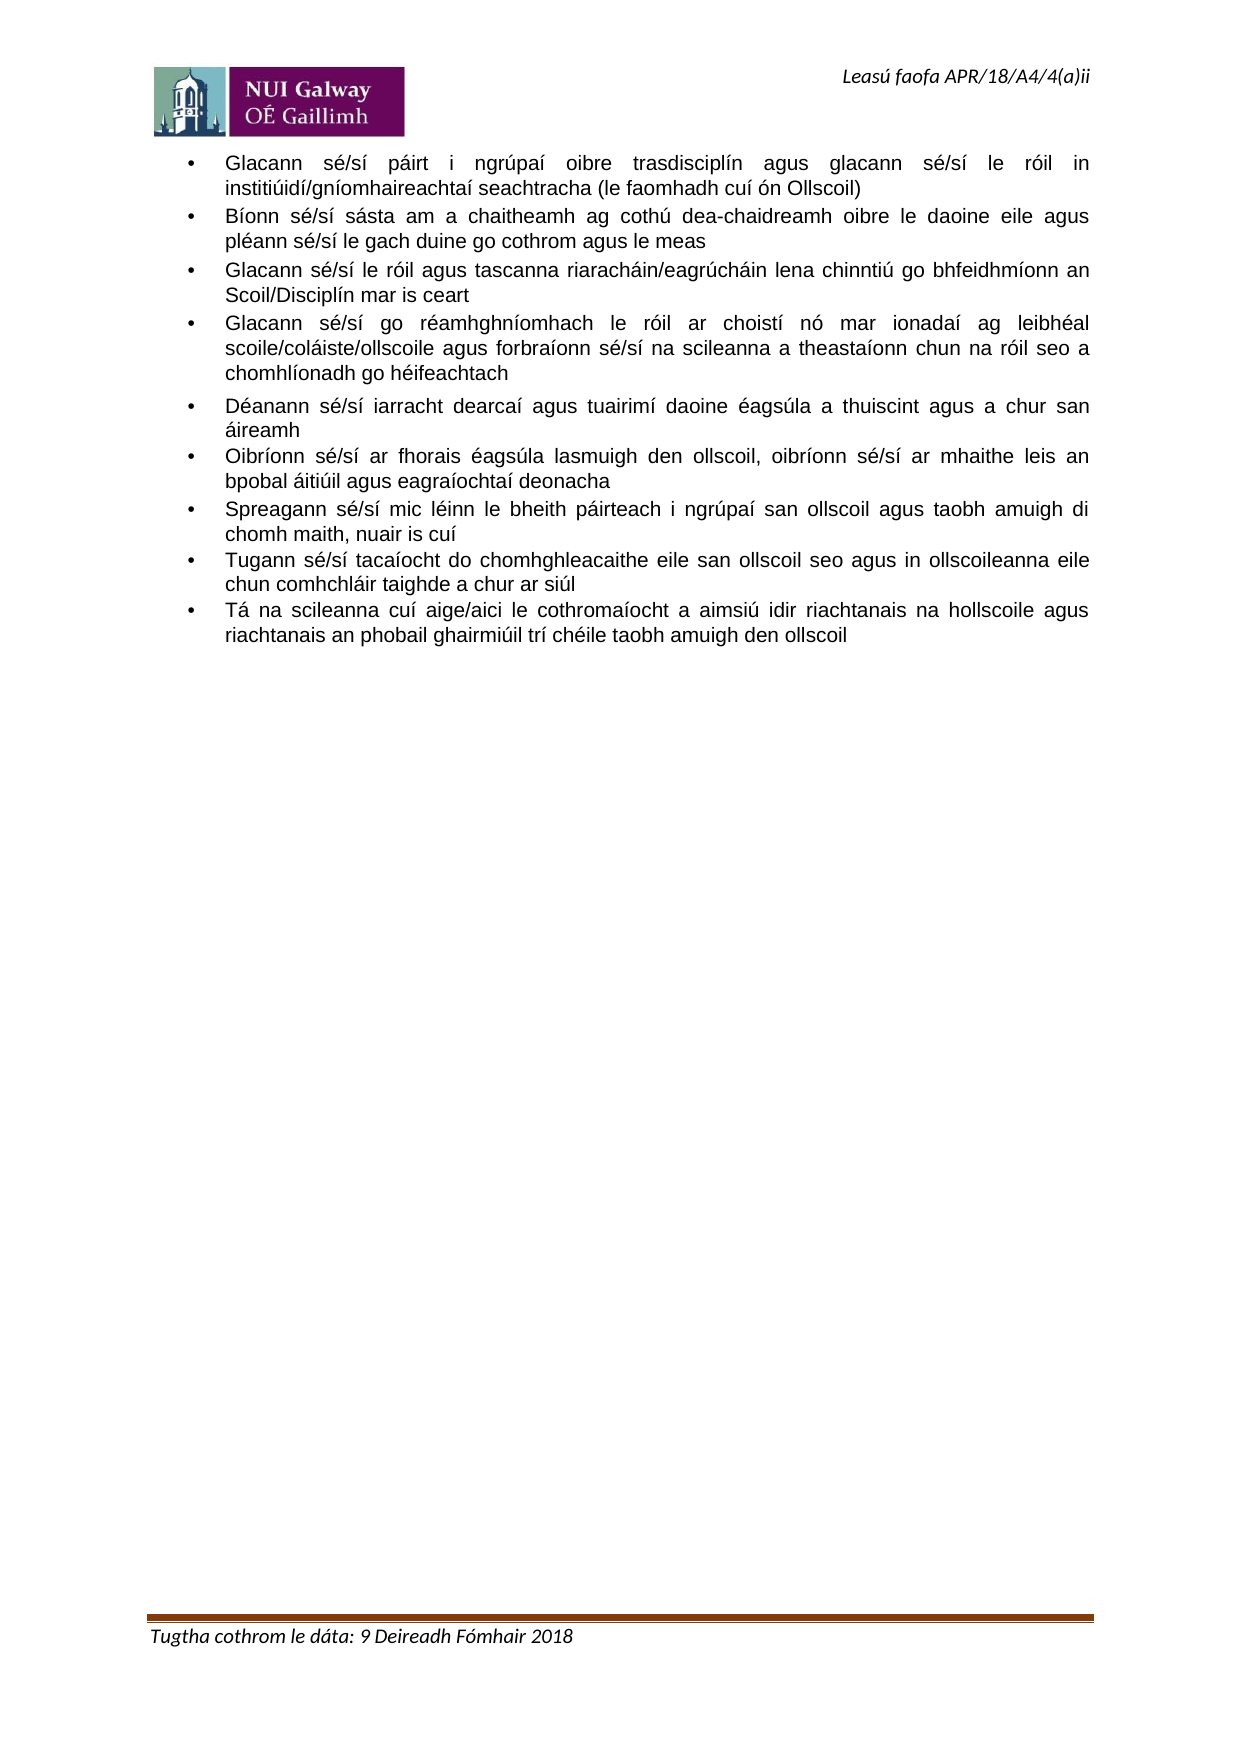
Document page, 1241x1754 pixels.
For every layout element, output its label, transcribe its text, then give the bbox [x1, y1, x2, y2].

list Bíonn sé/sí sásta am a chaitheamh ag cothú dea-chaidreamh oibre le daoine eile agus pléann sé/sí le gach duine go cothrom agus le meas [187, 204, 1091, 253]
list Déanann sé/sí iarracht dearcaí agus tuairimí daoine éagsúla a thuiscint agus a chur san áireamh [187, 393, 1091, 442]
list Glacann sé/sí páirt i ngrúpaí oibre trasdisciplín agus glacann sé/sí le róil in institiúidí/gníomhaireachtaí seachtracha (le faomhadh cuí ón Ollscoil) [187, 151, 1091, 199]
list Spreagann sé/sí mic léinn le bheith páirteach i ngrúpaí san ollscoil agus taobh amuigh di chomh maith, nuair is cuí [187, 497, 1091, 546]
list Oibríonn sé/sí ar fhorais éagsúla lasmuigh den ollscoil, oibríonn sé/sí ar mhaithe leis an bpobal áitiúil agus eagraíochtaí deonacha [187, 444, 1091, 492]
list Tá na scileanna cuí aige/aici le cothromaíocht a aimsiú idir riachtanais na hollscoile agus riachtanais an phobail ghairmiúil trí chéile taobh amuigh den ollscoil [187, 598, 1091, 646]
picture [150, 63, 408, 140]
list Glacann sé/sí le róil agus tascanna riaracháin/eagrúcháin lena chinntiú go bhfeidhmíonn an Scoil/Disciplín mar is ceart [187, 258, 1091, 306]
list Tugann sé/sí tacaíocht do chomhghleacaithe eile san ollscoil seo agus in ollscoileanna eile chun comhchláir taighde a chur ar siúl [187, 547, 1091, 596]
list Glacann sé/sí go réamhghníomhach le róil ar choistí nó mar ionadaí ag leibhéal scoile/coláiste/ollscoile agus forbraíonn sé/sí na scileanna a theastaíonn chun na róil seo a chomhlíonadh go héifeachtach [187, 311, 1091, 385]
